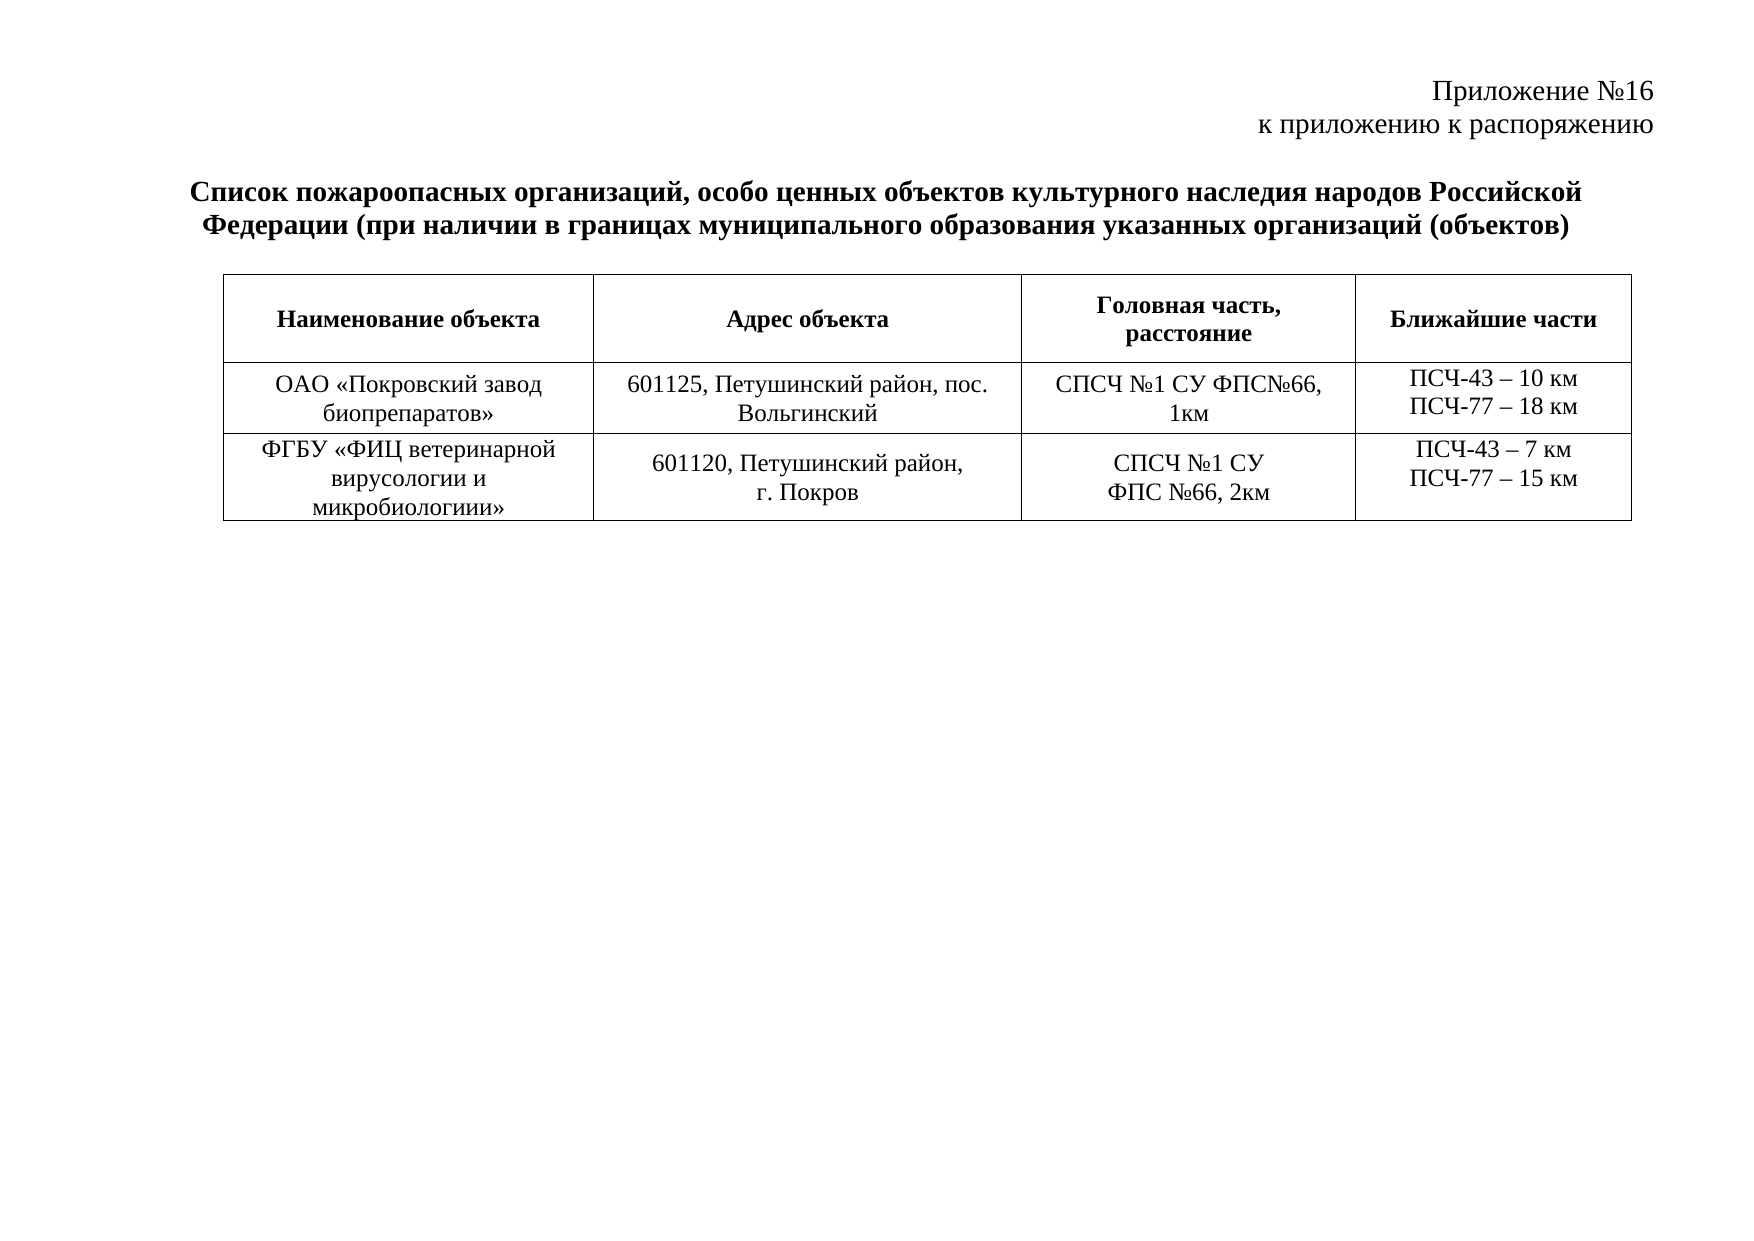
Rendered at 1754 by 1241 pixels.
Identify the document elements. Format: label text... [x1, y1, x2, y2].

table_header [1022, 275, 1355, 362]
text Федерации (при наличии в границах муниципального образования указанных организаций (объектов) [118, 207, 1654, 241]
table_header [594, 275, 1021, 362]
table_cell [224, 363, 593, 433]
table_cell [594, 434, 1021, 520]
text Список пожароопасных организаций, особо ценных объектов культурного наследия народов Российской [118, 174, 1654, 207]
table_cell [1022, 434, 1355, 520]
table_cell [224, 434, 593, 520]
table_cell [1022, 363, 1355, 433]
text к приложению к распоряжению [118, 107, 1654, 140]
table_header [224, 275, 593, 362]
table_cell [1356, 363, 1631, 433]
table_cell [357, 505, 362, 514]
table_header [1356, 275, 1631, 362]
text Приложение №16 [118, 73, 1654, 107]
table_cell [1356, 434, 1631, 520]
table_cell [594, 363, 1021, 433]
